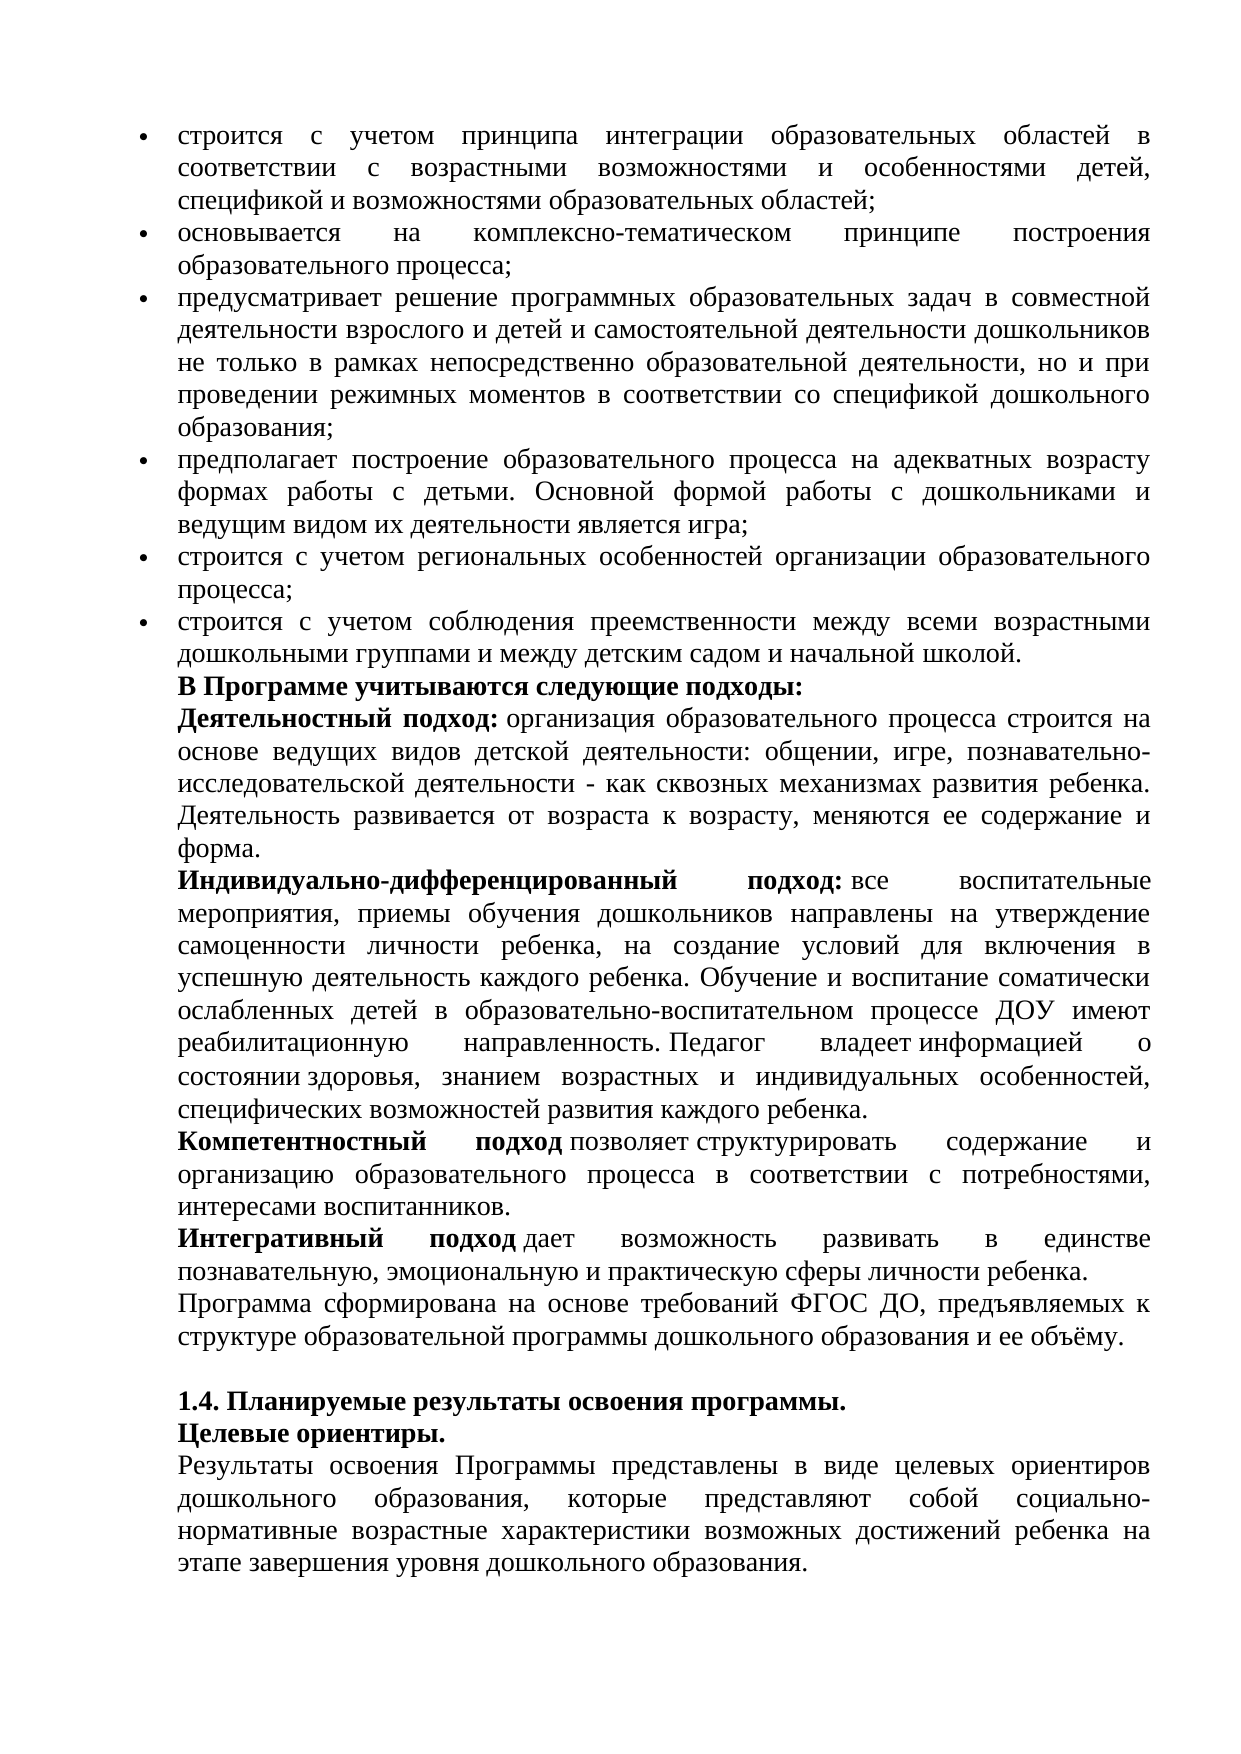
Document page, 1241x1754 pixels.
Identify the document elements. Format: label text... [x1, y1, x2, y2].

text В Программе учитываются следующие подходы: [177, 669, 1152, 701]
list предполагает построение образовательного процесса на адекватных возрасту формах работы с детьми. Основной формой работы с дошкольниками и ведущим видом их деятельности является игра; [140, 442, 1152, 539]
list предусматривает решение программных образовательных задач в совместной деятельности взрослого и детей и самостоятельной деятельности дошкольников не только в рамках непосредственно образовательной деятельности, но и при проведении режимных моментов в соответствии со спецификой дошкольного образования; [140, 280, 1152, 442]
text Интегративный подход дает возможность развивать в единстве познавательную, эмоциональную и практическую сферы личности ребенка. [177, 1222, 1152, 1286]
list строится с учетом принципа интеграции образовательных областей в соответствии с возрастными возможностями и особенностями детей, спецификой и возможностями образовательных областей; [140, 118, 1152, 215]
text Результаты освоения Программы представлены в виде целевых ориентиров дошкольного образования, которые представляют собой социально-нормативные возрастные характеристики возможных достижений ребенка на этапе завершения уровня дошкольного образования. [177, 1448, 1152, 1578]
text Компетентностный подход позволяет структурировать содержание и организацию образовательного процесса в соответствии с потребностями, интересами воспитанников. [177, 1124, 1152, 1222]
text Деятельностный подход: организация образовательного процесса строится на основе ведущих видов детской деятельности: общении, игре, познавательно-исследовательской деятельности - как сквозных механизмах развития ребенка. Деятельность развивается от возраста к возрасту, меняются ее содержание и форма. [177, 701, 1152, 863]
text 1.4. Планируемые результаты освоения программы. [177, 1383, 1152, 1416]
text Индивидуально-дифференцированный подход: все воспитательные мероприятия, приемы обучения дошкольников направлены на утверждение самоценности личности ребенка, на создание условий для включения в успешную деятельность каждого ребенка. Обучение и воспитание соматически ослабленных детей в образовательно-воспитательном процессе ДОУ имеют реабилитационную направленность. Педагог владеет информацией о состоянии здоровья, знанием возрастных и индивидуальных особенностей, специфических возможностей развития каждого ребенка. [177, 863, 1152, 1124]
list строится с учетом соблюдения преемственности между всеми возрастными дошкольными группами и между детским садом и начальной школой. [140, 604, 1152, 669]
text Целевые ориентиры. [177, 1416, 1152, 1448]
list основывается на комплексно-тематическом принципе построения образовательного процесса; [140, 215, 1152, 280]
list строится с учетом региональных особенностей организации образовательного процесса; [140, 539, 1152, 604]
text Программа сформирована на основе требований ФГОС ДО, предъявляемых к структуре образовательной программы дошкольного образования и ее объёму. [177, 1286, 1152, 1351]
